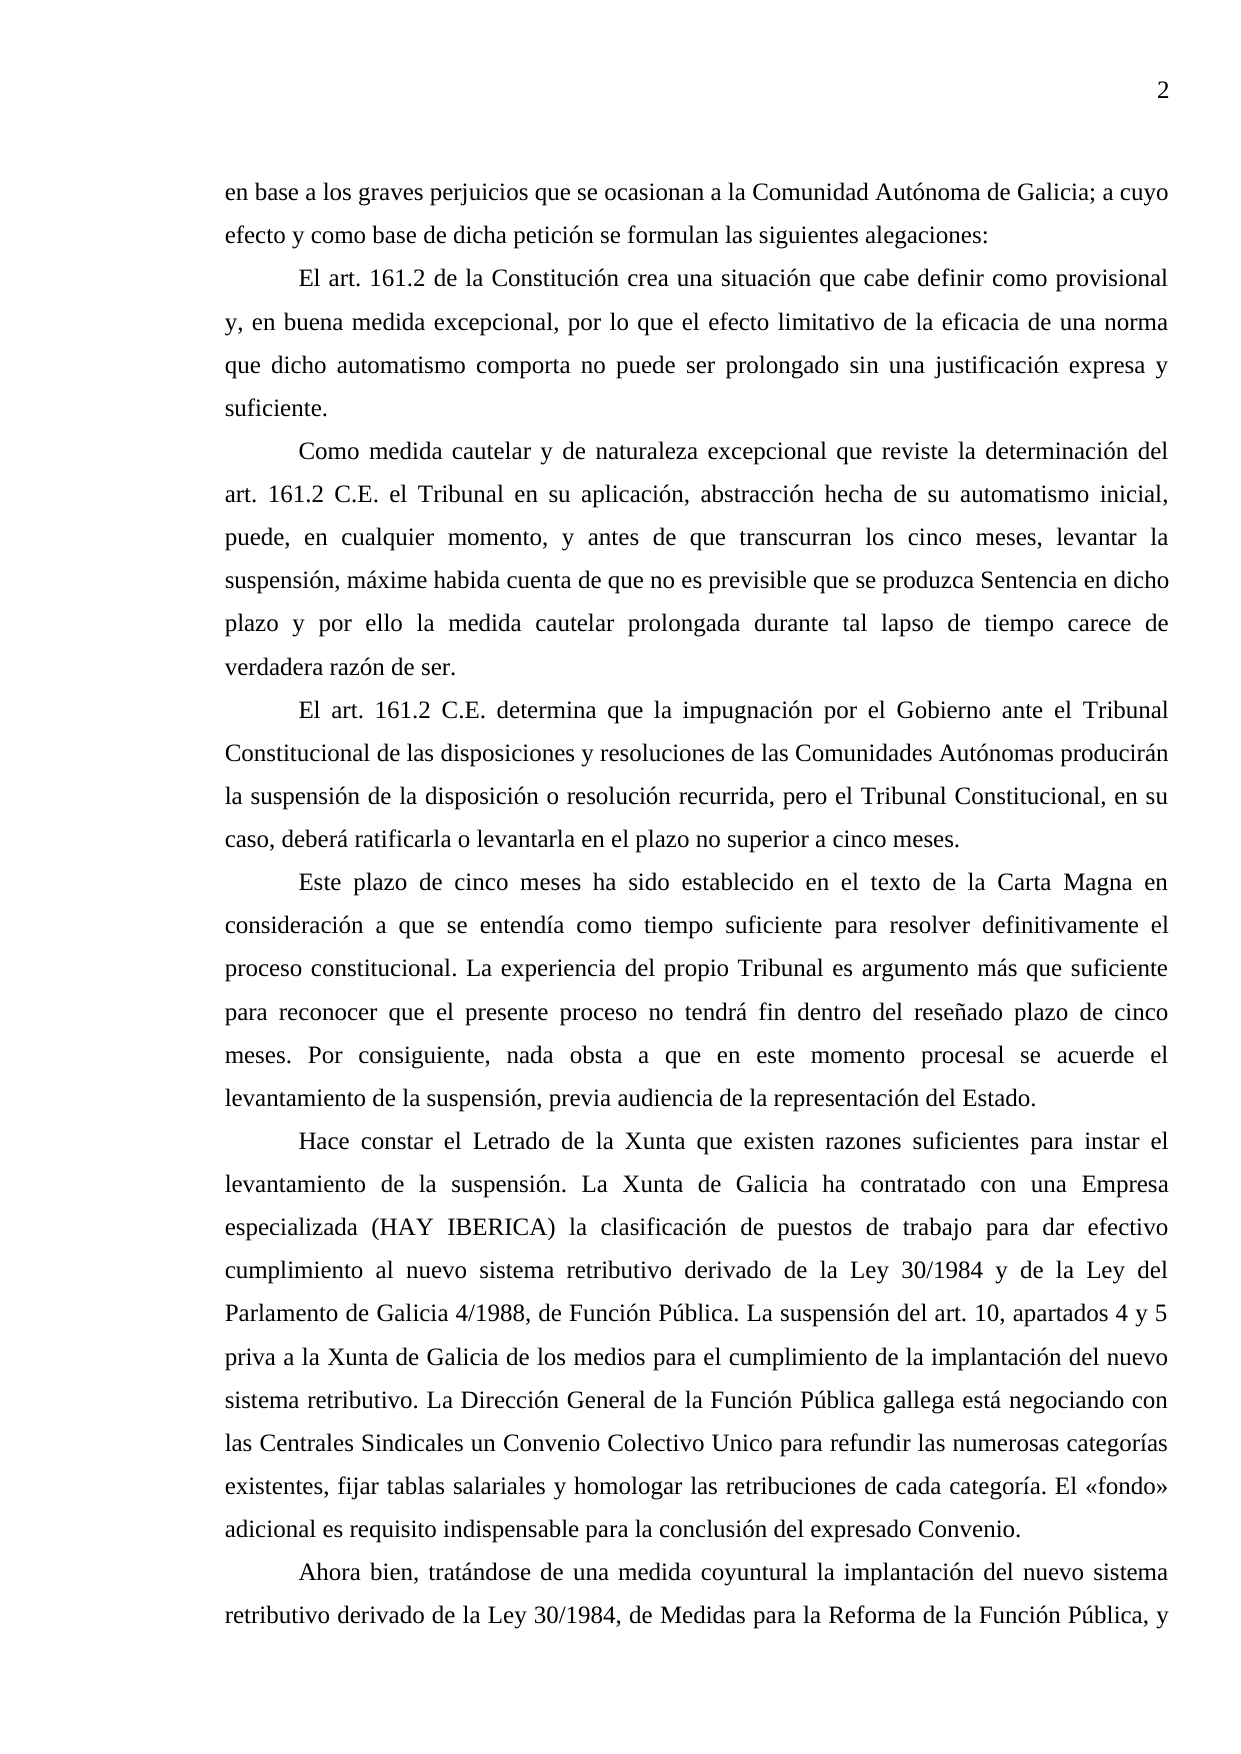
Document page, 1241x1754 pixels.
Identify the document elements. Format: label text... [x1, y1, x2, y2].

text Como medida cautelar y de naturaleza excepcional que reviste la determinación del art. 161.2 C.E. el Tribunal en su aplicación, abstracción hecha de su automatismo inicial, puede, en cualquier momento, y antes de que transcurran los cinco meses, levantar la suspensión, máxime habida cuenta de que no es previsible que se produzca Sentencia en dicho plazo y por ello la medida cautelar prolongada durante tal lapso de tiempo carece de verdadera razón de ser. [224, 436, 1169, 680]
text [224, 177, 1169, 249]
text El art. 161.2 de la Constitución crea una situación que cabe definir como provisional y, en buena medida excepcional, por lo que el efecto limitativo de la eficacia de una norma que dicho automatismo comporta no puede ser prolongado sin una justificación expresa y suficiente. [224, 263, 1169, 422]
text Hace constar el Letrado de la Xunta que existen razones suficientes para instar el levantamiento de la suspensión. La Xunta de Galicia ha contratado con una Empresa especializada (HAY IBERICA) la clasificación de puestos de trabajo para dar efectivo cumplimiento al nuevo sistema retributivo derivado de la Ley 30/1984 y de la Ley del Parlamento de Galicia 4/1988, de Función Pública. La suspensión del art. 10, apartados 4 y 5 priva a la Xunta de Galicia de los medios para el cumplimiento de la implantación del nuevo sistema retributivo. La Dirección General de la Función Pública gallega está negociando con las Centrales Sindicales un Convenio Colectivo Unico para refundir las numerosas categorías existentes, fijar tablas salariales y homologar las retribuciones de cada categoría. El «fondo» adicional es requisito indispensable para la conclusión del expresado Convenio. [224, 1126, 1169, 1543]
text Este plazo de cinco meses ha sido establecido en el texto de la Carta Magna en consideración a que se entendía como tiempo suficiente para resolver definitivamente el proceso constitucional. La experiencia del propio Tribunal es argumento más que suficiente para reconocer que el presente proceso no tendrá fin dentro del reseñado plazo de cinco meses. Por consiguiente, nada obsta a que en este momento procesal se acuerde el levantamiento de la suspensión, previa audiencia de la representación del Estado. [224, 867, 1169, 1112]
text El art. 161.2 C.E. determina que la impugnación por el Gobierno ante el Tribunal Constitucional de las disposiciones y resoluciones de las Comunidades Autónomas producirán la suspensión de la disposición o resolución recurrida, pero el Tribunal Constitucional, en su caso, deberá ratificarla o levantarla en el plazo no superior a cinco meses. [224, 695, 1169, 853]
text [224, 1557, 1169, 1629]
